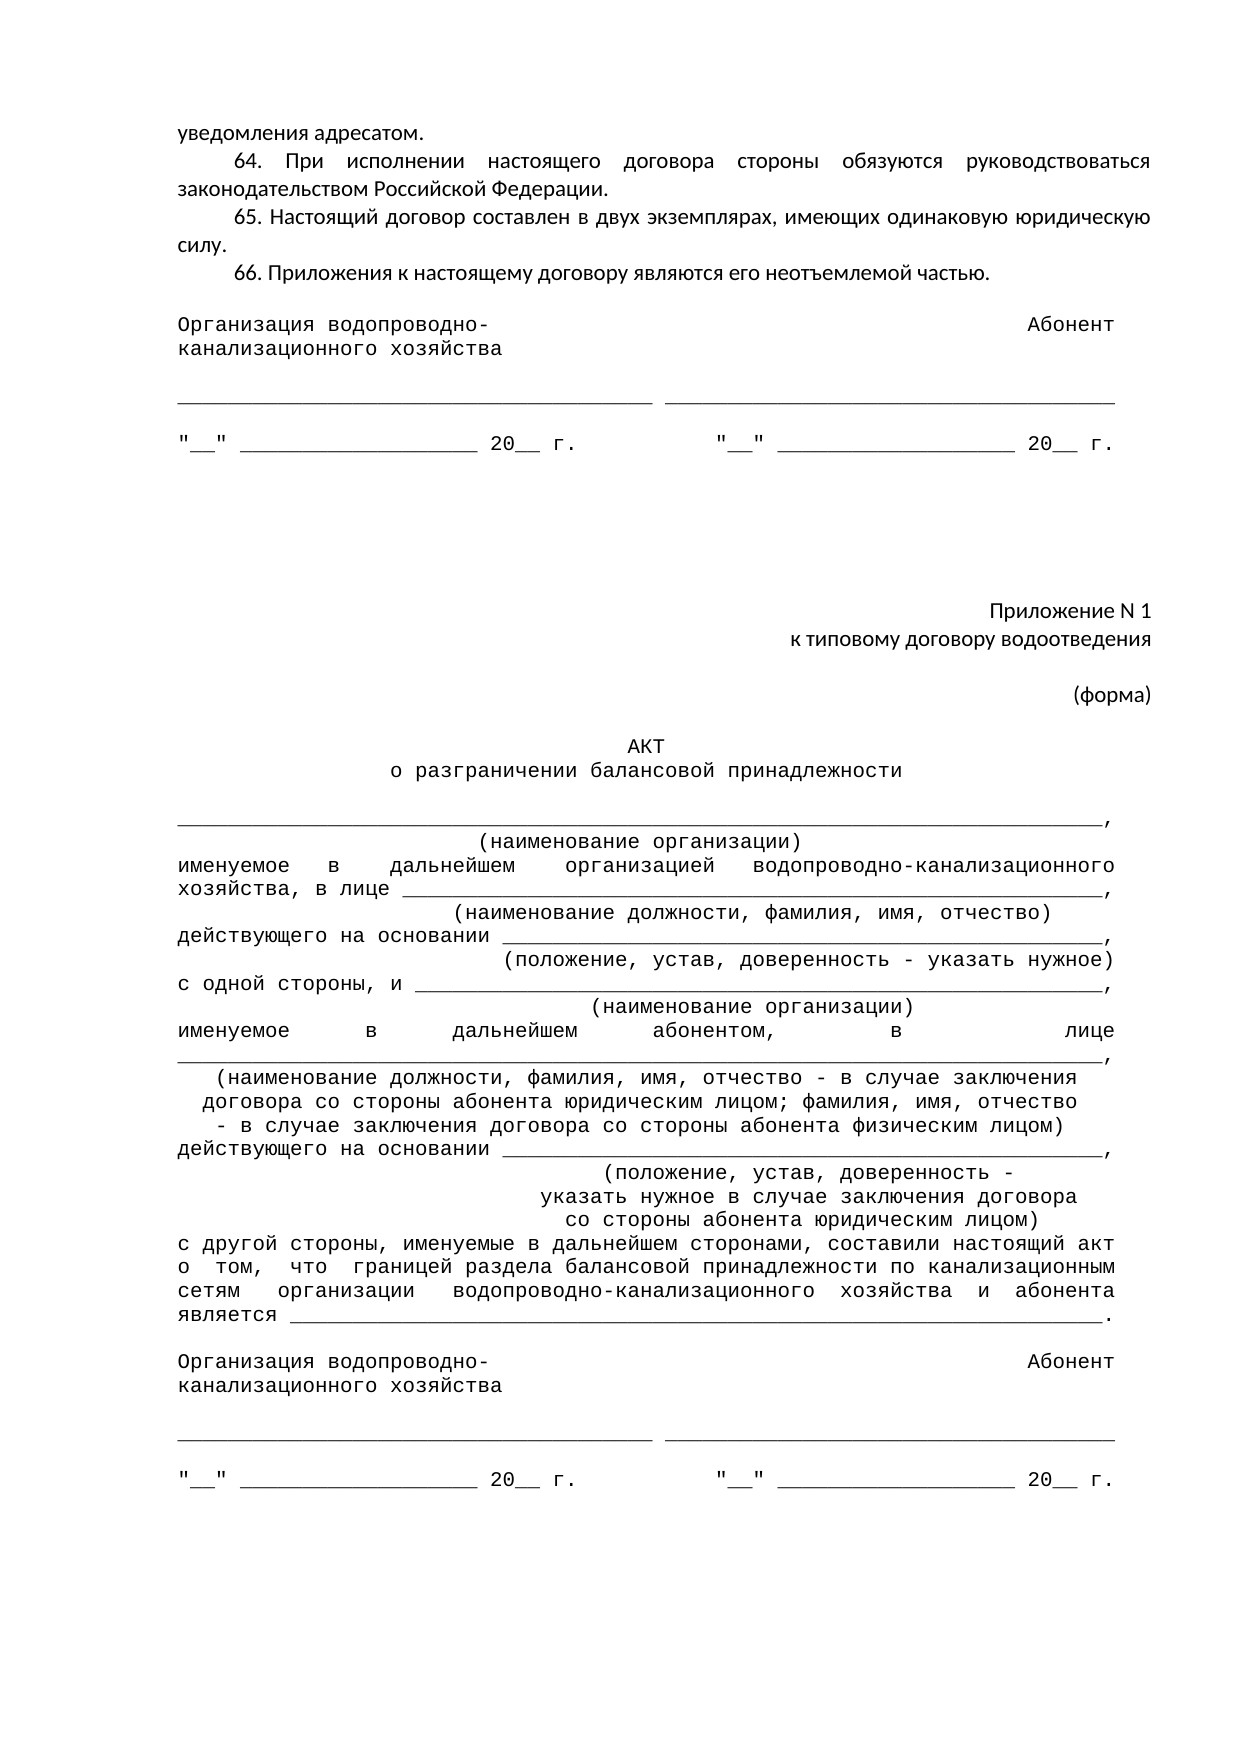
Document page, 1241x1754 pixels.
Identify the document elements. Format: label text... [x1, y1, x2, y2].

text со стороны абонента юридическим лицом) [177, 1209, 1152, 1233]
text - в случае заключения договора со стороны абонента физическим лицом) [177, 1115, 1152, 1138]
text __________________________________________________________________________, [177, 1044, 1152, 1067]
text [177, 118, 1152, 146]
text "__" ___________________ 20__ г. "__" ___________________ 20__ г. [177, 432, 1152, 456]
text (наименование организации) [177, 996, 1152, 1020]
text (положение, устав, доверенность - указать нужное) [177, 949, 1152, 973]
text именуемое в дальнейшем организацией водопроводно-канализационного [177, 854, 1152, 878]
text 66. Приложения к настоящему договору являются его неотъемлемой частью. [177, 258, 1152, 286]
text (наименование организации) [177, 831, 1152, 854]
text канализационного хозяйства [177, 1375, 1152, 1398]
text ______________________________________ ____________________________________ [177, 385, 1152, 409]
text "__" ___________________ 20__ г. "__" ___________________ 20__ г. [177, 1469, 1152, 1493]
text Приложение N 1 [177, 596, 1152, 624]
text канализационного хозяйства [177, 338, 1152, 362]
text (наименование должности, фамилия, имя, отчество) [177, 902, 1152, 926]
text 65. Настоящий договор составлен в двух экземплярах, имеющих одинаковую юридическую силу. [177, 202, 1152, 258]
text указать нужное в случае заключения договора [177, 1186, 1152, 1209]
text именуемое в дальнейшем абонентом, в лице [177, 1020, 1152, 1044]
text о разграничении балансовой принадлежности [177, 760, 1152, 784]
text договора со стороны абонента юридическим лицом; фамилия, имя, отчество [177, 1091, 1152, 1115]
text __________________________________________________________________________, [177, 807, 1152, 831]
text Организация водопроводно- Абонент [177, 314, 1152, 338]
text действующего на основании ________________________________________________, [177, 1138, 1152, 1162]
text является _________________________________________________________________. [177, 1304, 1152, 1327]
text (положение, устав, доверенность - [177, 1162, 1152, 1186]
text (форма) [177, 680, 1152, 708]
text с другой стороны, именуемые в дальнейшем сторонами, составили настоящий акт [177, 1233, 1152, 1257]
text к типовому договору водоотведения [177, 624, 1152, 652]
text (наименование должности, фамилия, имя, отчество - в случае заключения [177, 1067, 1152, 1091]
text Организация водопроводно- Абонент [177, 1351, 1152, 1375]
text АКТ [177, 736, 1152, 760]
text хозяйства, в лице ________________________________________________________, [177, 878, 1152, 902]
text сетям организации водопроводно-канализационного хозяйства и абонента [177, 1280, 1152, 1304]
text 64. При исполнении настоящего договора стороны обязуются руководствоваться законодательством Российской Федерации. [177, 146, 1152, 202]
text с одной стороны, и _______________________________________________________, [177, 973, 1152, 996]
text о том, что границей раздела балансовой принадлежности по канализационным [177, 1257, 1152, 1280]
text ______________________________________ ____________________________________ [177, 1422, 1152, 1446]
text действующего на основании ________________________________________________, [177, 926, 1152, 949]
